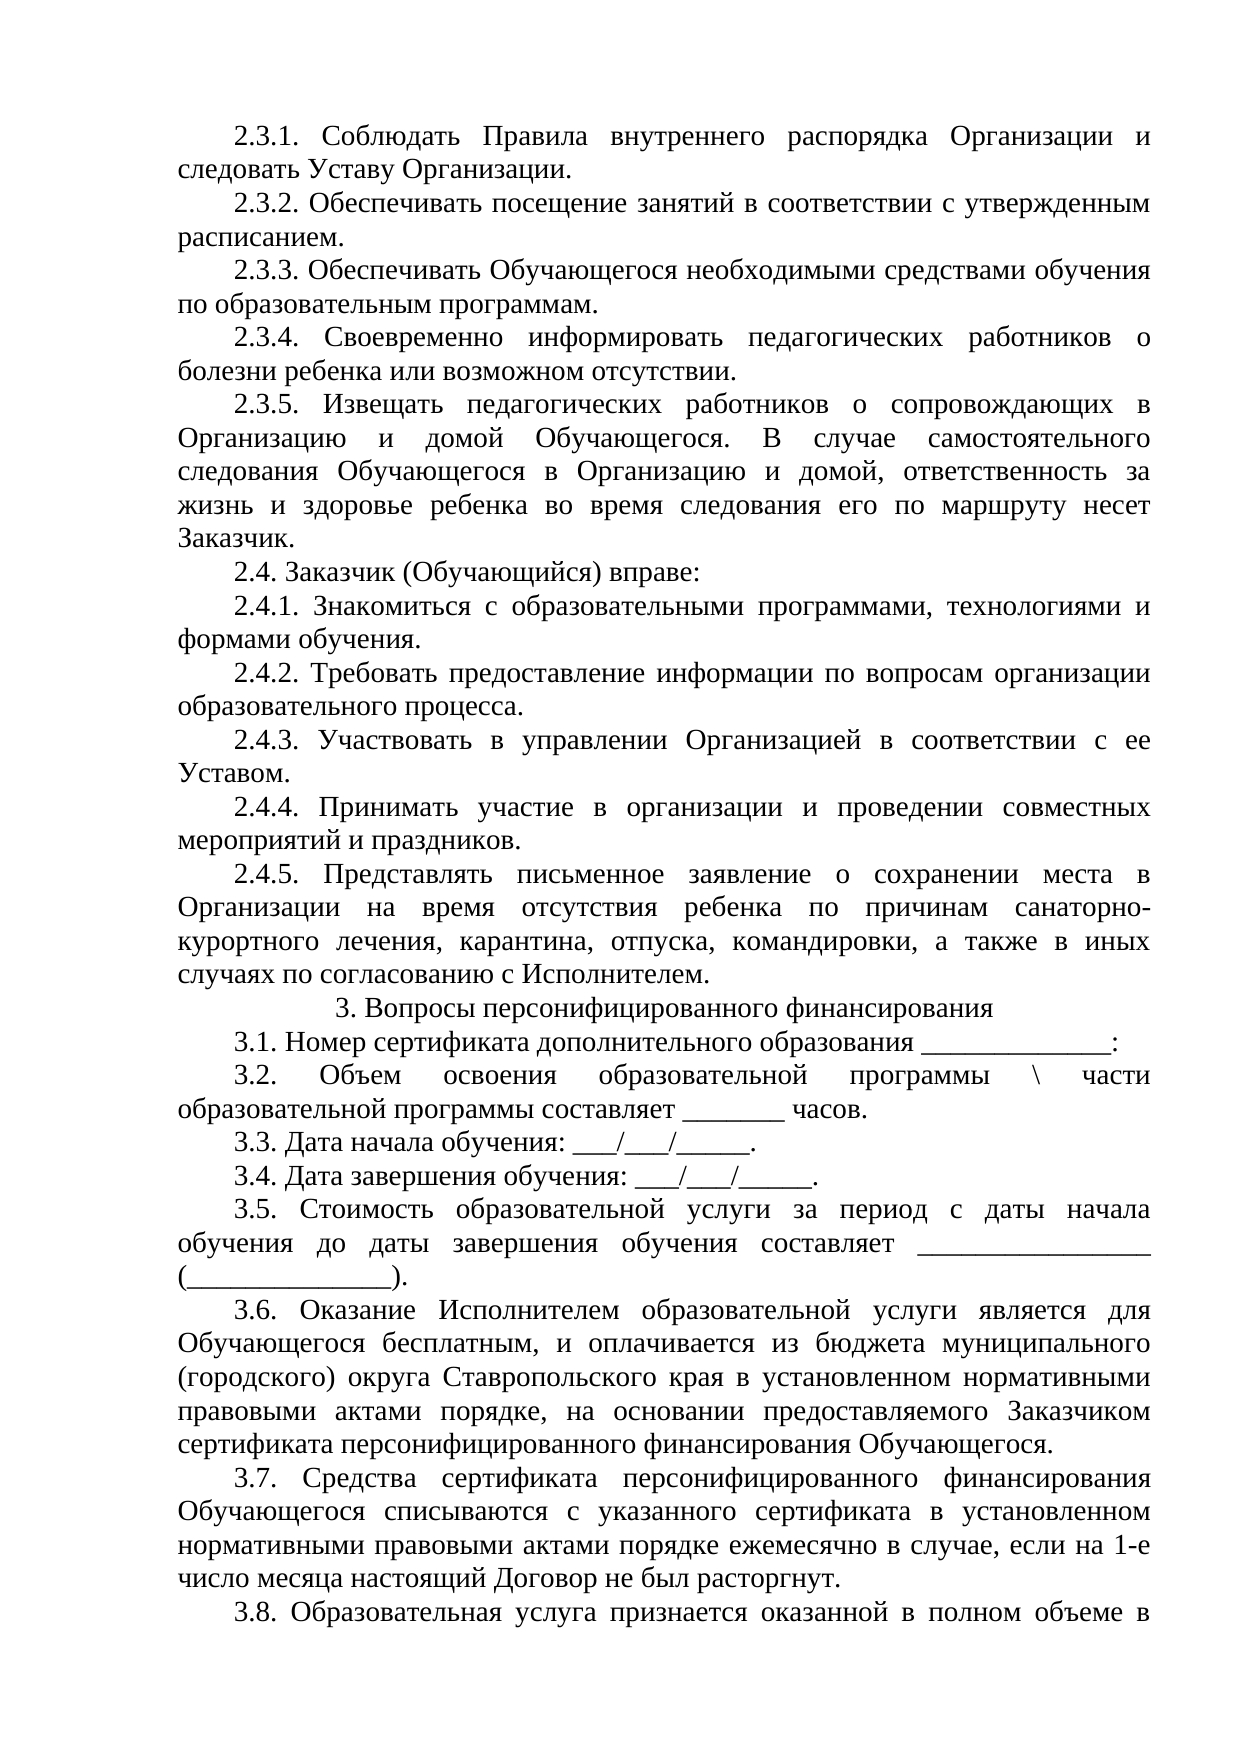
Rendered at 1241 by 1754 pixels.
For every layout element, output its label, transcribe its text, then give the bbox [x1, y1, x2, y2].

text 3.3. Дата начала обучения: ___/___/_____. [177, 1124, 1152, 1158]
text 2.3.2. Обеспечивать посещение занятий в соответствии с утвержденным расписанием. [177, 185, 1152, 252]
text 2.4.5. Представлять письменное заявление о сохранении места в Организации на время отсутствия ребенка по причинам санаторно-курортного лечения, карантина, отпуска, командировки, а также в иных случаях по согласованию с Исполнителем. [177, 856, 1152, 990]
text 2.4.3. Участвовать в управлении Организацией в соответствии с ее Уставом. [177, 722, 1152, 789]
text 2.4.4. Принимать участие в организации и проведении совместных мероприятий и праздников. [177, 789, 1152, 856]
text 3. Вопросы персонифицированного финансирования [177, 990, 1152, 1024]
text 3.4. Дата завершения обучения: ___/___/_____. [177, 1158, 1152, 1191]
text 3.2. Объем освоения образовательной программы \ части образовательной программы составляет _______ часов. [177, 1057, 1152, 1124]
text 2.3.5. Извещать педагогических работников о сопровождающих в Организацию и домой Обучающегося. В случае самостоятельного следования Обучающегося в Организацию и домой, ответственность за жизнь и здоровье ребенка во время следования его по маршруту несет Заказчик. [177, 386, 1152, 554]
text 2.3.4. Своевременно информировать педагогических работников о болезни ребенка или возможном отсутствии. [177, 319, 1152, 386]
text 3.7. Средства сертификата персонифицированного финансирования Обучающегося списываются с указанного сертификата в установленном нормативными правовыми актами порядке ежемесячно в случае, если на 1-е число месяца настоящий Договор не был расторгнут. [177, 1460, 1152, 1594]
text 2.3.1. Соблюдать Правила внутреннего распорядка Организации и следовать Уставу Организации. [177, 118, 1152, 185]
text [177, 1594, 1152, 1627]
text 2.4.2. Требовать предоставление информации по вопросам организации образовательного процесса. [177, 655, 1152, 722]
text 3.1. Номер сертификата дополнительного образования _____________: [177, 1024, 1152, 1057]
text 3.6. Оказание Исполнителем образовательной услуги является для Обучающегося бесплатным, и оплачивается из бюджета муниципального (городского) округа Ставропольского края в установленном нормативными правовыми актами порядке, на основании предоставляемого Заказчиком сертификата персонифицированного финансирования Обучающегося. [177, 1292, 1152, 1460]
text 2.4.1. Знакомиться с образовательными программами, технологиями и формами обучения. [177, 588, 1152, 655]
text 2.4. Заказчик (Обучающийся) вправе: [177, 554, 1152, 588]
text 2.3.3. Обеспечивать Обучающегося необходимыми средствами обучения по образовательным программам. [177, 252, 1152, 319]
text 3.5. Стоимость образовательной услуги за период с даты начала обучения до даты завершения обучения составляет ________________ (______________). [177, 1191, 1152, 1292]
